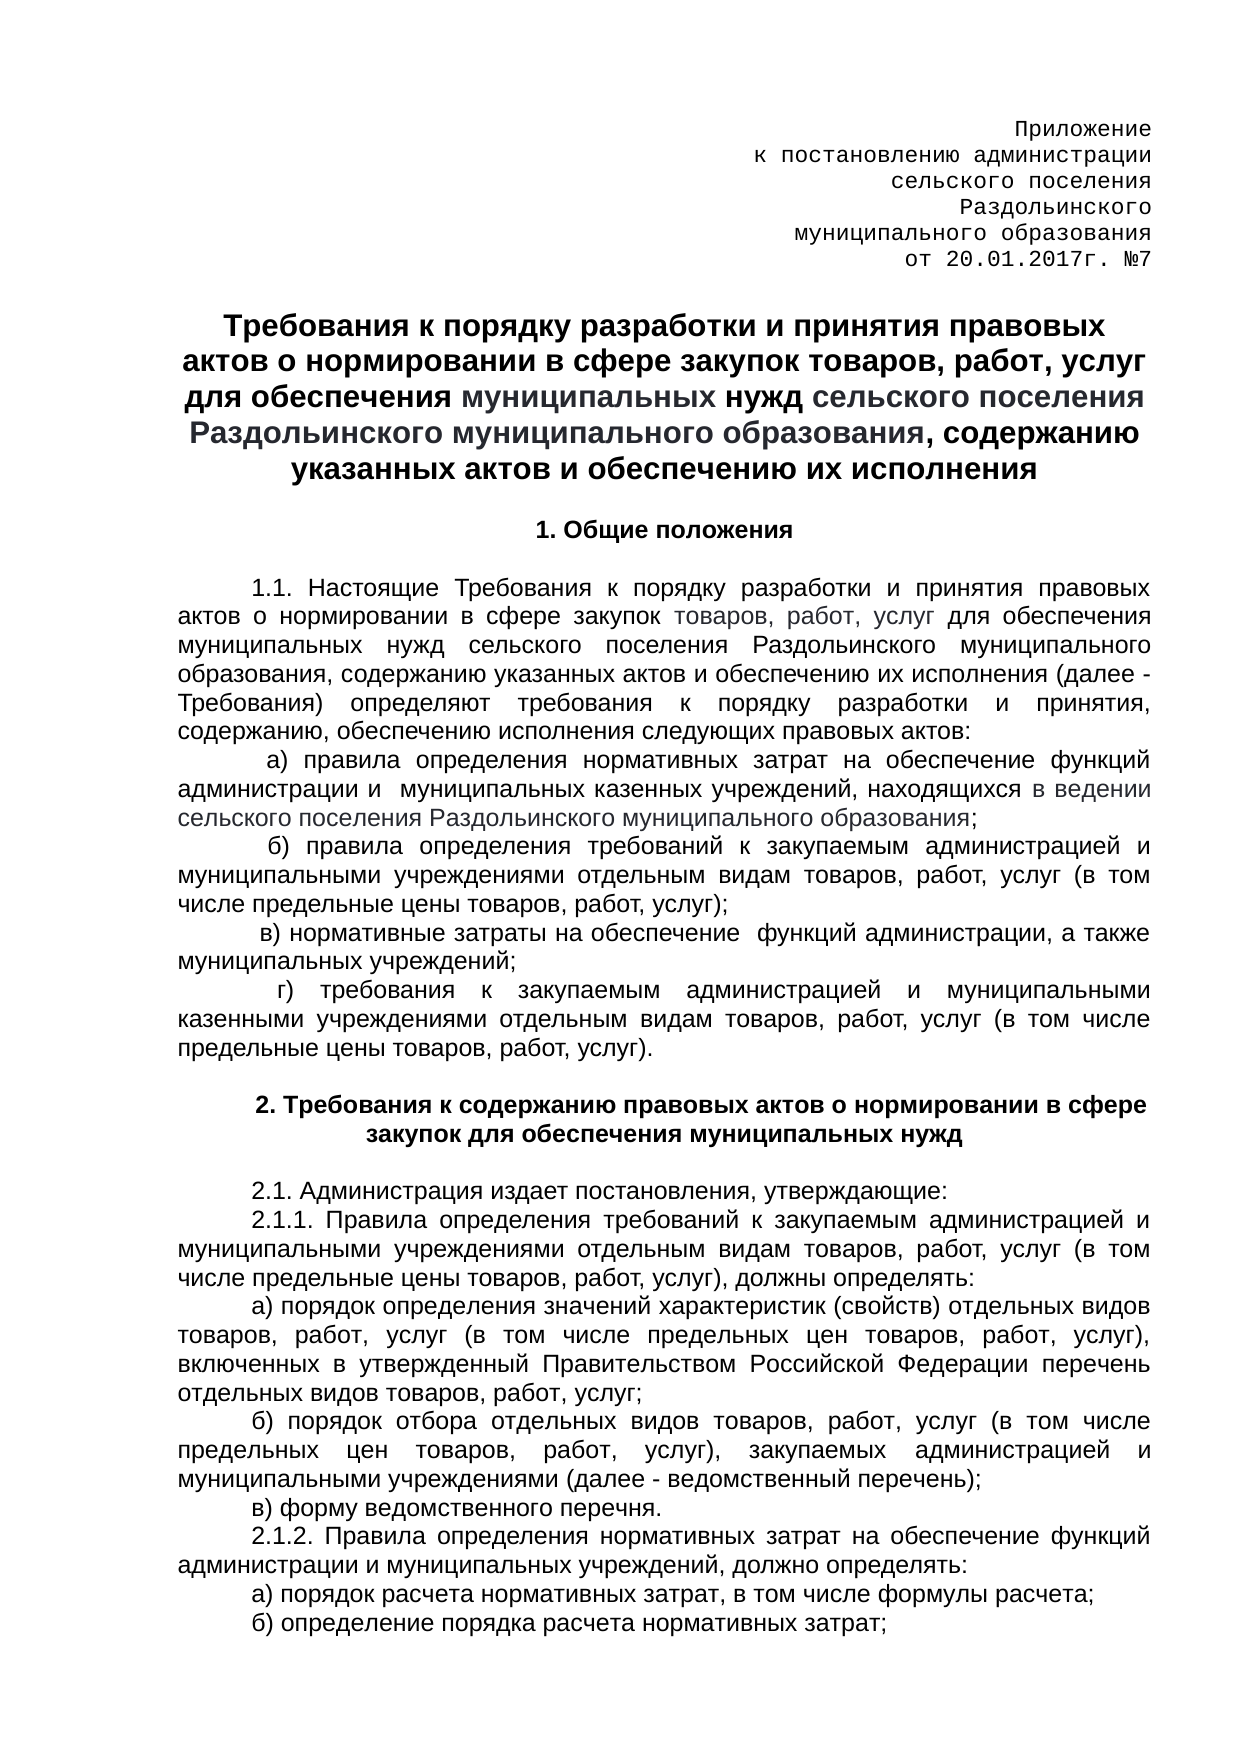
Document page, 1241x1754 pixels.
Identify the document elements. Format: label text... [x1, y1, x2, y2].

text в) форму ведомственного перечня. [177, 1492, 1152, 1521]
text Приложение [723, 117, 1152, 143]
text от 20.01.2017г. №7 [723, 247, 1152, 273]
text 2.1.2. Правила определения нормативных затрат на обеспечение функций администрации и муниципальных учреждений, должно определять: [177, 1521, 1152, 1579]
text 1.1. Настоящие Требования к порядку разработки и принятия правовых актов о нормировании в сфере закупок товаров, работ, услуг для обеспечения муниципальных нужд сельского поселения Раздольинского муниципального образования, содержанию указанных актов и обеспечению их исполнения (далее - Требования) определяют требования к порядку разработки и принятия, содержанию, обеспечению исполнения следующих правовых актов: [177, 572, 1152, 745]
text г) требования к закупаемым администрацией и муниципальными казенными учреждениями отдельным видам товаров, работ, услуг (в том числе предельные цены товаров, работ, услуг). [177, 975, 1152, 1061]
text муниципального образования [723, 221, 1152, 247]
text б) правила определения требований к закупаемым администрацией и муниципальными учреждениями отдельным видам товаров, работ, услуг (в том числе предельные цены товаров, работ, услуг); [177, 831, 1152, 917]
text а) порядок определения значений характеристик (свойств) отдельных видов товаров, работ, услуг (в том числе предельных цен товаров, работ, услуг), включенных в утвержденный Правительством Российской Федерации перечень отдельных видов товаров, работ, услуг; [177, 1291, 1152, 1406]
text а) правила определения нормативных затрат на обеспечение функций администрации и муниципальных казенных учреждений, находящихся в ведении сельского поселения Раздольинского муниципального образования; [177, 745, 1152, 831]
text к постановлению администрации сельского поселения Раздольинского [723, 143, 1152, 221]
text 2. Требования к содержанию правовых актов о нормировании в сфере закупок для обеспечения муниципальных нужд [177, 1090, 1152, 1147]
text б) порядок отбора отдельных видов товаров, работ, услуг (в том числе предельных цен товаров, работ, услуг), закупаемых администрацией и муниципальными учреждениями (далее - ведомственный перечень); [177, 1406, 1152, 1492]
text в) нормативные затраты на обеспечение функций администрации, а также муниципальных учреждений; [177, 917, 1152, 975]
text а) порядок расчета нормативных затрат, в том числе формулы расчета; [177, 1579, 1152, 1607]
text 1. Общие положения [177, 515, 1152, 544]
text 2.1. Администрация издает постановления, утверждающие: [251, 1176, 1152, 1205]
text б) определение порядка расчета нормативных затрат; [177, 1607, 1152, 1636]
text Требования к порядку разработки и принятия правовых актов о нормировании в сфере закупок товаров, работ, услуг для обеспечения муниципальных нужд сельского поселения Раздольинского муниципального образования, содержанию указанных актов и обеспечению их исполнения [177, 307, 1152, 486]
text 2.1.1. Правила определения требований к закупаемым администрацией и муниципальными учреждениями отдельным видам товаров, работ, услуг (в том числе предельные цены товаров, работ, услуг), должны определять: [177, 1205, 1152, 1291]
